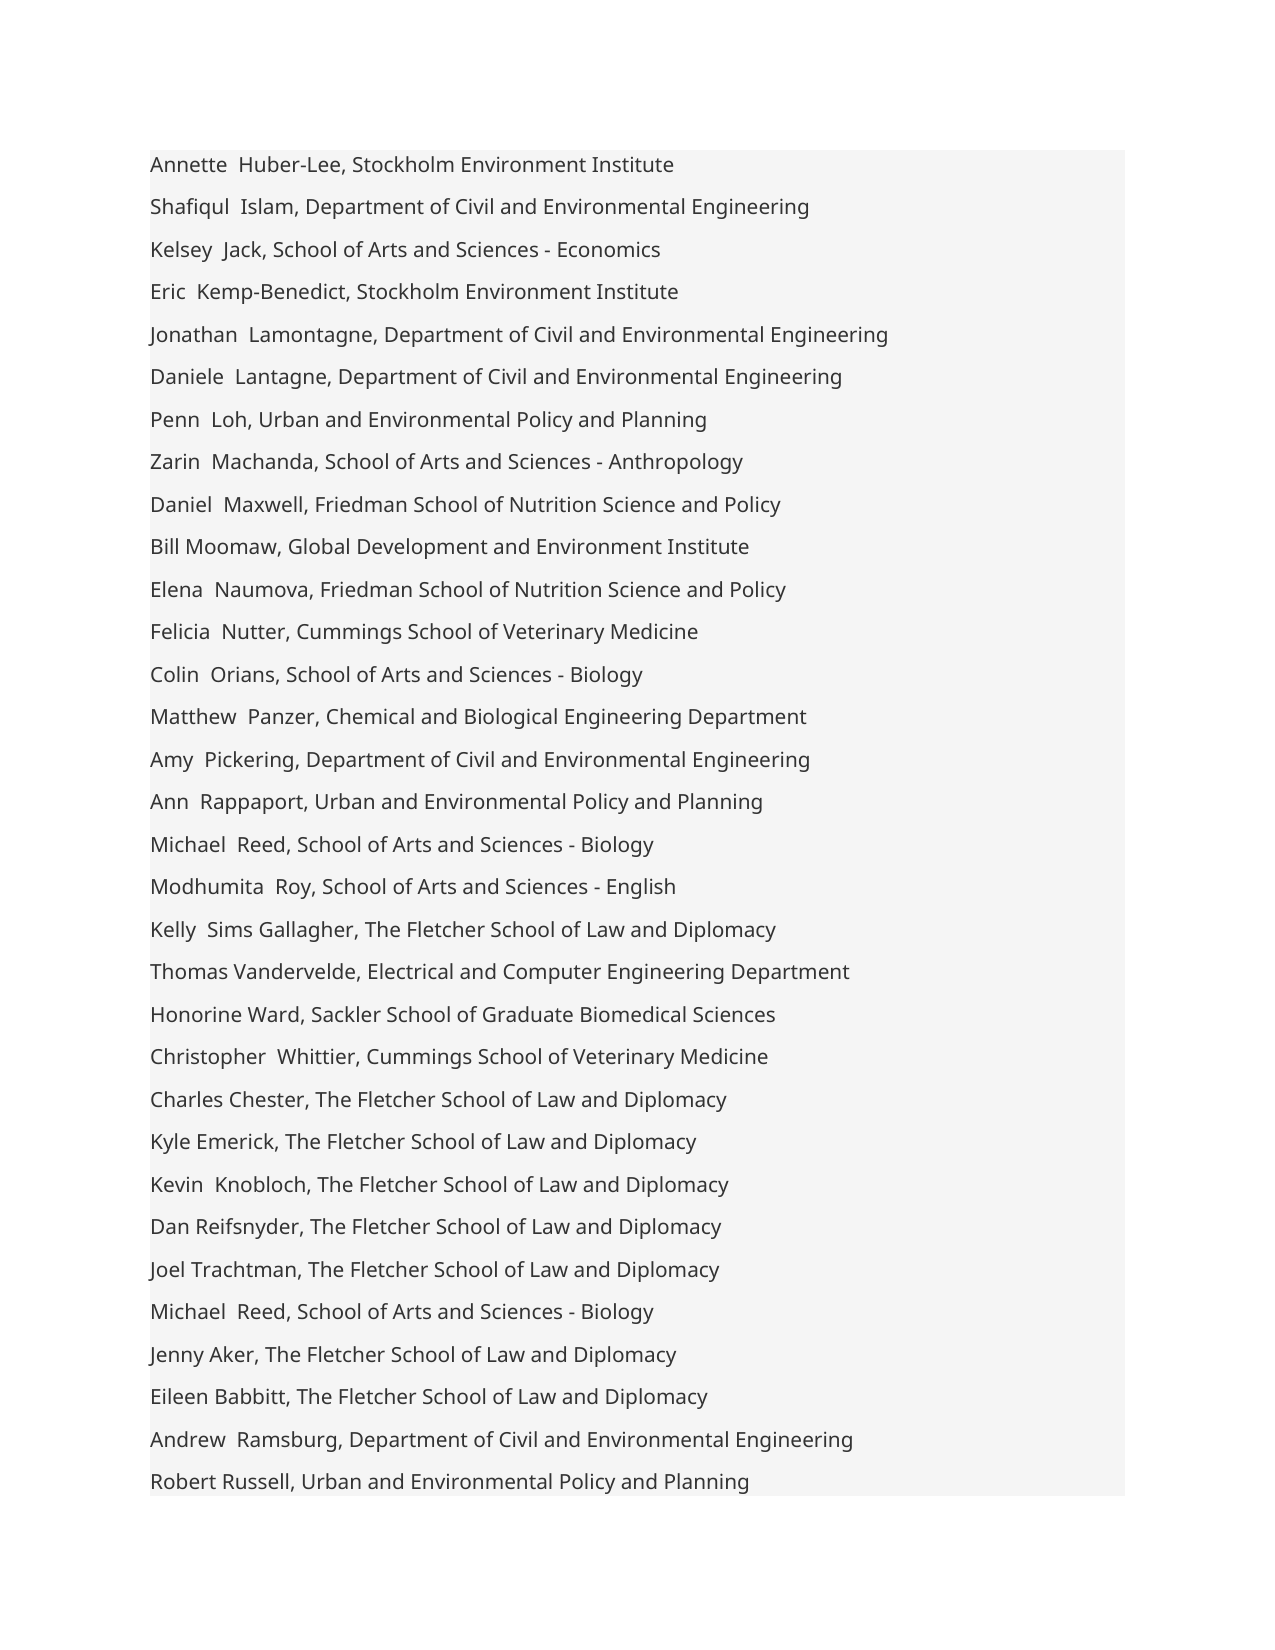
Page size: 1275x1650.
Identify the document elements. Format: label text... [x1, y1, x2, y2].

text Bill Moomaw, Global Development and Environment Institute [150, 532, 1125, 561]
text Kelly Sims Gallagher, The Fletcher School of Law and Diplomacy [150, 915, 1125, 943]
text Daniel Maxwell, Friedman School of Nutrition Science and Policy [150, 490, 1125, 518]
text Shafiqul Islam, Department of Civil and Environmental Engineering [150, 192, 1125, 221]
text Modhumita Roy, School of Arts and Sciences - English [150, 872, 1125, 901]
text Charles Chester, The Fletcher School of Law and Diplomacy [150, 1085, 1125, 1113]
text Penn Loh, Urban and Environmental Policy and Planning [150, 405, 1125, 433]
text Andrew Ramsburg, Department of Civil and Environmental Engineering [150, 1425, 1125, 1453]
text Ann Rappaport, Urban and Environmental Policy and Planning [150, 787, 1125, 816]
text Eileen Babbitt, The Fletcher School of Law and Diplomacy [150, 1382, 1125, 1411]
text Michael Reed, School of Arts and Sciences - Biology [150, 830, 1125, 858]
text Daniele Lantagne, Department of Civil and Environmental Engineering [150, 362, 1125, 391]
text Elena Naumova, Friedman School of Nutrition Science and Policy [150, 575, 1125, 603]
text Eric Kemp-Benedict, Stockholm Environment Institute [150, 277, 1125, 306]
text Annette Huber-Lee, Stockholm Environment Institute [150, 150, 1125, 178]
text Dan Reifsnyder, The Fletcher School of Law and Diplomacy [150, 1212, 1125, 1241]
text Michael Reed, School of Arts and Sciences - Biology [150, 1297, 1125, 1326]
text Honorine Ward, Sackler School of Graduate Biomedical Sciences [150, 1000, 1125, 1028]
text Christopher Whittier, Cummings School of Veterinary Medicine [150, 1042, 1125, 1071]
text Jenny Aker, The Fletcher School of Law and Diplomacy [150, 1340, 1125, 1368]
text Jonathan Lamontagne, Department of Civil and Environmental Engineering [150, 320, 1125, 348]
text Amy Pickering, Department of Civil and Environmental Engineering [150, 745, 1125, 773]
text Felicia Nutter, Cummings School of Veterinary Medicine [150, 617, 1125, 646]
text Joel Trachtman, The Fletcher School of Law and Diplomacy [150, 1255, 1125, 1283]
text Robert Russell, Urban and Environmental Policy and Planning [150, 1467, 1125, 1496]
text Matthew Panzer, Chemical and Biological Engineering Department [150, 702, 1125, 731]
text Kevin Knobloch, The Fletcher School of Law and Diplomacy [150, 1170, 1125, 1198]
text Kyle Emerick, The Fletcher School of Law and Diplomacy [150, 1127, 1125, 1156]
text Kelsey Jack, School of Arts and Sciences - Economics [150, 235, 1125, 263]
text Thomas Vandervelde, Electrical and Computer Engineering Department [150, 957, 1125, 986]
text Colin Orians, School of Arts and Sciences - Biology [150, 660, 1125, 688]
text Zarin Machanda, School of Arts and Sciences - Anthropology [150, 447, 1125, 476]
